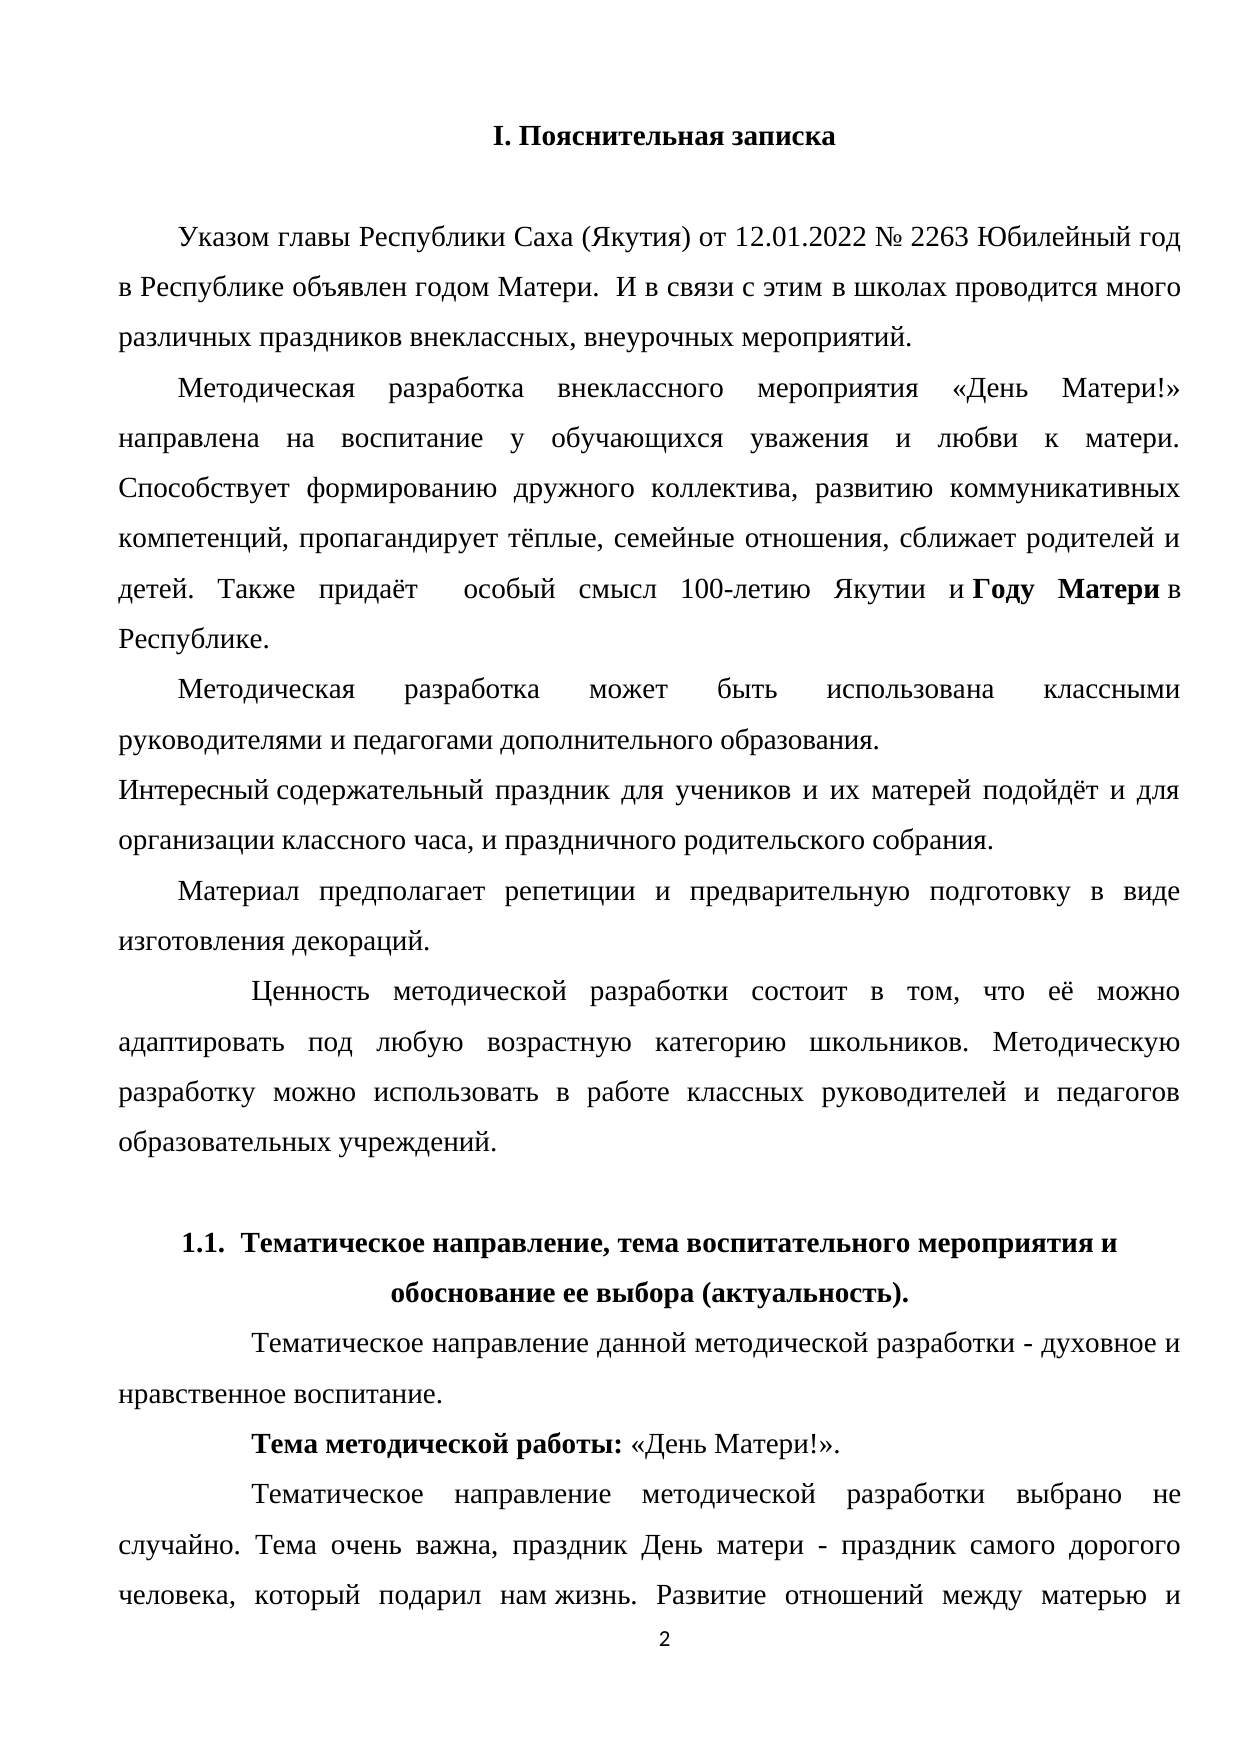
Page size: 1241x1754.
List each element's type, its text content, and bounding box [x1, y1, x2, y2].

list Тематическое направление данной методической разработки - духовное и нравственное воспитание. [118, 1326, 1181, 1409]
list Тема методической работы: «День Матери!». [118, 1426, 1181, 1460]
list Тематическое направление, тема воспитательного мероприятия и обоснование ее выбора (актуальность). [118, 1225, 1181, 1309]
text Указом главы Республики Саха (Якутия) от 12.01.2022 № 2263 Юбилейный год в Республике объявлен годом Матери. И в связи с этим в школах проводится много различных праздников внеклассных, внеурочных мероприятий. [118, 219, 1181, 353]
text I. Пояснительная записка [177, 118, 1152, 152]
text Материал предполагает репетиции и предварительную подготовку в виде изготовления декораций. [118, 873, 1181, 957]
text Ценность методической разработки состоит в том, что её можно адаптировать под любую возрастную категорию школьников. Методическую разработку можно использовать в работе классных руководителей и педагогов образовательных учреждений. [118, 973, 1181, 1158]
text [118, 1477, 1181, 1603]
text Методическая разработка может быть использована классными руководителями и педагогами дополнительного образования. Интересный содержательный праздник для учеников и их матерей подойдёт и для организации классного часа, и праздничного родительского собрания. [118, 672, 1181, 856]
text Методическая разработка внеклассного мероприятия «День Матери!» направлена на воспитание у обучающихся уважения и любви к матери. Способствует формированию дружного коллектива, развитию коммуникативных компетенций, пропагандирует тёплые, семейные отношения, сближает родителей и детей. Также придаёт особый смысл 100-летию Якутии и Году Матери в Республике. [118, 370, 1181, 655]
